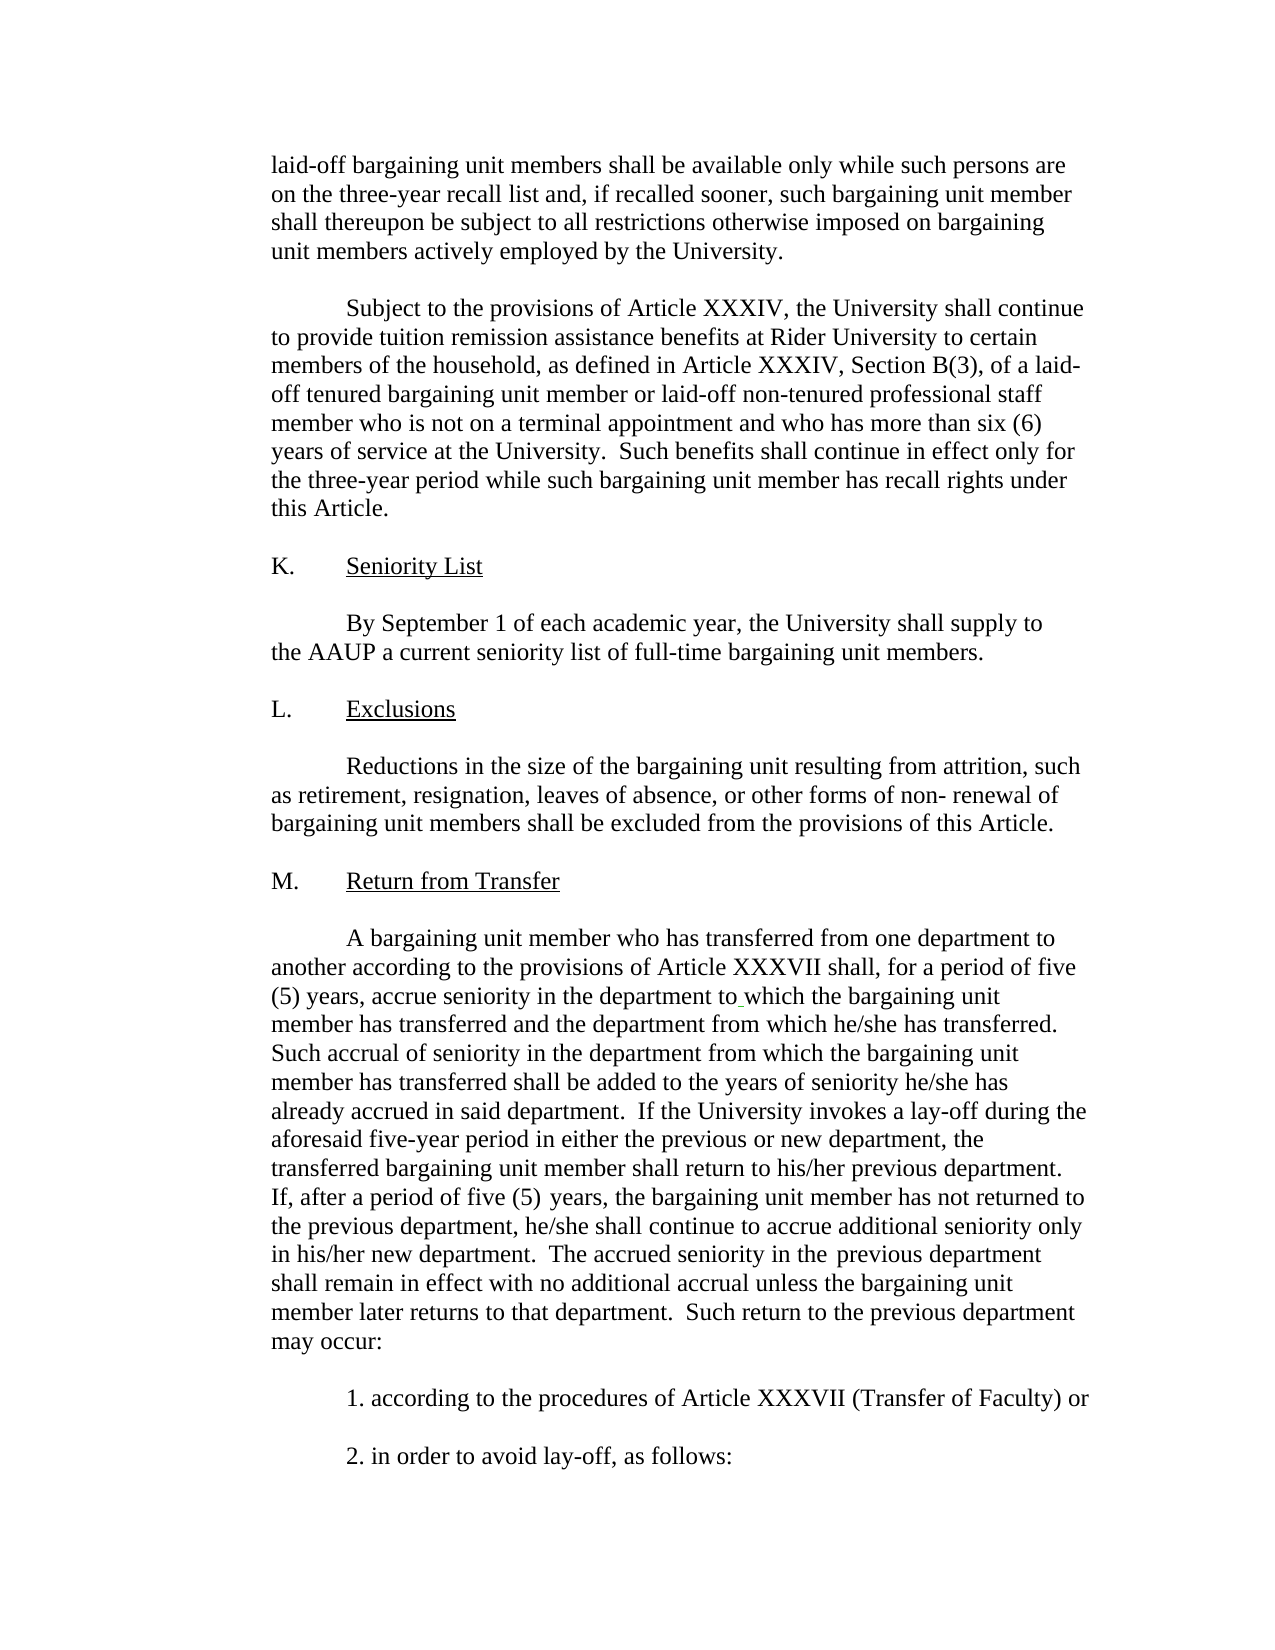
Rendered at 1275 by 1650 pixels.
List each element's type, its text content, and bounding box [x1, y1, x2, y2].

list Seniority List [271, 551, 1125, 579]
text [271, 150, 1078, 265]
text Reductions in the size of the bargaining unit resulting from attrition, such as retirement, resignation, leaves of absence, or other forms of non- renewal of bargaining unit members shall be excluded from the provisions of this Article. [271, 752, 1086, 837]
list according to the procedures of Article XXXVII (Transfer of Faculty) or [346, 1384, 1123, 1412]
list Return from Transfer [271, 866, 1125, 894]
text By September 1 of each academic year, the University shall supply to the AAUP a current seniority list of full-time bargaining unit members. [271, 608, 1078, 666]
text Subject to the provisions of Article XXXIV, the University shall continue to provide tuition remission assistance benefits at Rider University to certain members of the household, as defined in Article XXXIV, Section B(3), of a laid-off tenured bargaining unit member or laid-off non-tenured professional staff member who is not on a terminal appointment and who has more than six (6) years of service at the University. Such benefits shall continue in effect only for the three-year period while such bargaining unit member has recall rights under this Article. [271, 294, 1087, 522]
list Exclusions [271, 694, 1125, 723]
list in order to avoid lay-off, as follows: [346, 1441, 1125, 1469]
text A bargaining unit member who has transferred from one department to another according to the provisions of Article XXXVII shall, for a period of five (5) years, accrue seniority in the department to which the bargaining unit member has transferred and the department from which he/she has transferred. Such accrual of seniority in the department from which the bargaining unit member has transferred shall be added to the years of seniority he/she has already accrued in said department. If the University invokes a lay-off during the aforesaid five-year period in either the previous or new department, the transferred bargaining unit member shall return to his/her previous department. If, after a period of five (5) years, the bargaining unit member has not returned to the previous department, he/she shall continue to accrue additional seniority only in his/her new department. The accrued seniority in the previous department shall remain in effect with no additional accrual unless the bargaining unit member later returns to that department. Such return to the previous department may occur: [271, 923, 1087, 1354]
